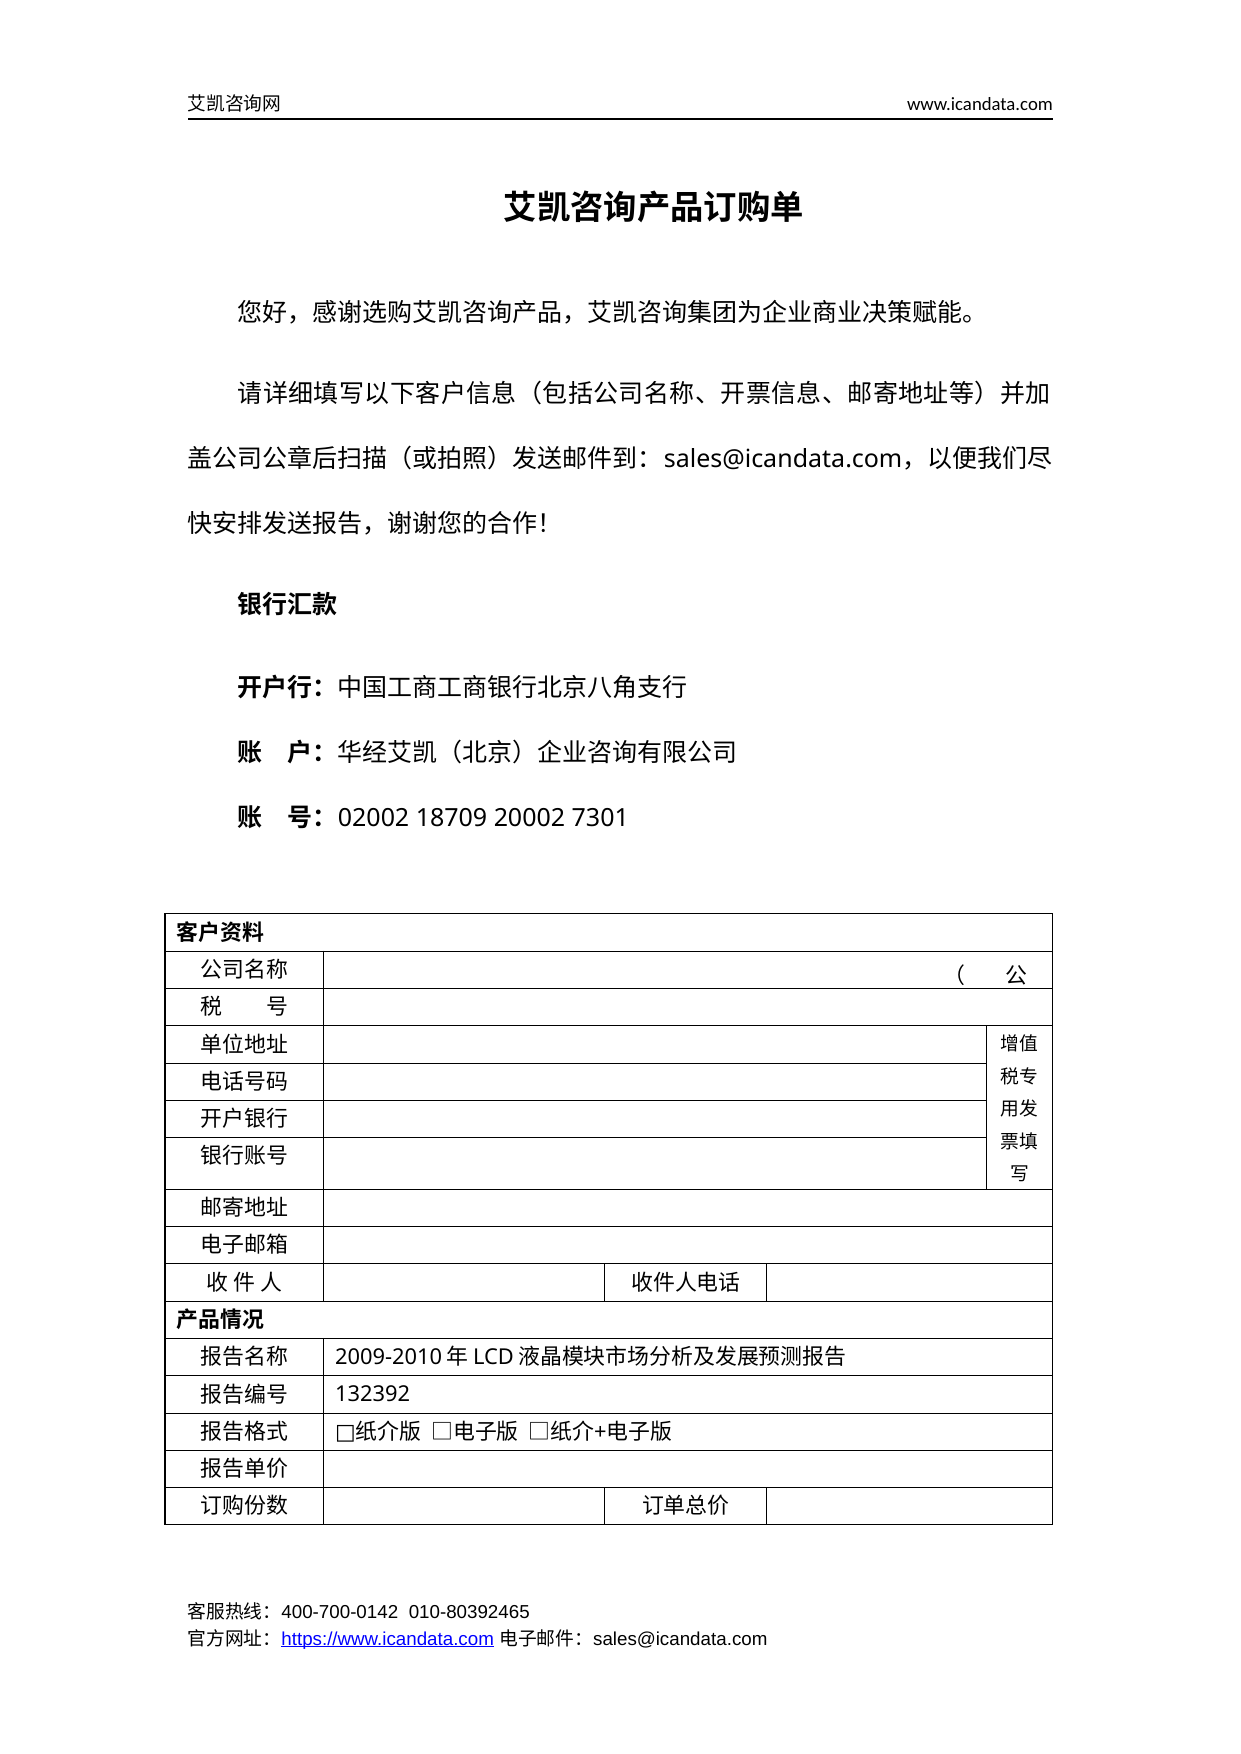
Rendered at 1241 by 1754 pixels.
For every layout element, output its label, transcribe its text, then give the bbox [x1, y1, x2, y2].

table_cell 增值税专用发票填写 [987, 1026, 1052, 1189]
table_cell 报告格式 [166, 1414, 323, 1450]
table_cell 订单总价 [605, 1488, 766, 1524]
table_cell [324, 1138, 986, 1189]
table_cell [324, 989, 1052, 1025]
table_cell [767, 1488, 1052, 1524]
table_cell [324, 1488, 604, 1524]
table_cell 电话号码 [166, 1064, 323, 1100]
text 开户行：中国工商工商银行北京八角支行 [187, 653, 1053, 718]
table_cell 税 号 [166, 989, 323, 1025]
table_cell [324, 1227, 1052, 1263]
table_cell [324, 952, 1052, 988]
table_cell □纸介版 □电子版 □纸介+电子版 [324, 1414, 1052, 1450]
text 您好，感谢选购艾凯咨询产品，艾凯咨询集团为企业商业决策赋能。 [187, 278, 1053, 343]
table_cell [324, 1026, 986, 1062]
text 艾凯咨询产品订购单 [187, 172, 1053, 237]
table_cell 收 件 人 [166, 1264, 323, 1301]
table_cell 2009-2010年LCD液晶模块市场分析及发展预测报告 [324, 1339, 1052, 1375]
table_header 客户资料 [166, 914, 1052, 951]
table_cell 电子邮箱 [166, 1227, 323, 1263]
table_cell 报告名称 [166, 1339, 323, 1375]
table_cell [324, 1190, 1052, 1226]
table_cell 产品情况 [166, 1302, 1052, 1338]
text 账 户：华经艾凯（北京）企业咨询有限公司 [187, 718, 1053, 783]
text 请详细填写以下客户信息（包括公司名称、开票信息、邮寄地址等）并加盖公司公章后扫描（或拍照）发送邮件到：sales@icandata.com，以便我们尽快安排发送报告，谢谢您的合作！ [187, 359, 1053, 554]
text 账 号：02002 18709 20002 7301 [187, 783, 1053, 848]
table_cell 收件人电话 [605, 1264, 766, 1301]
table_cell 公司名称 [166, 952, 323, 988]
table_cell 报告编号 [166, 1376, 323, 1412]
table_cell 开户银行 [166, 1101, 323, 1137]
table_cell [324, 1064, 986, 1100]
table_cell 银行账号 [166, 1138, 323, 1189]
table_cell [767, 1264, 1052, 1301]
table_cell 132392 [324, 1376, 1052, 1412]
table_cell 邮寄地址 [166, 1190, 323, 1226]
table_cell [324, 1451, 1052, 1487]
table_cell [324, 1101, 986, 1137]
table_cell 报告单价 [166, 1451, 323, 1487]
table_cell 订购份数 [166, 1488, 323, 1524]
table_cell [324, 1264, 604, 1301]
text 银行汇款 [187, 570, 1053, 635]
table_cell 单位地址 [166, 1026, 323, 1062]
